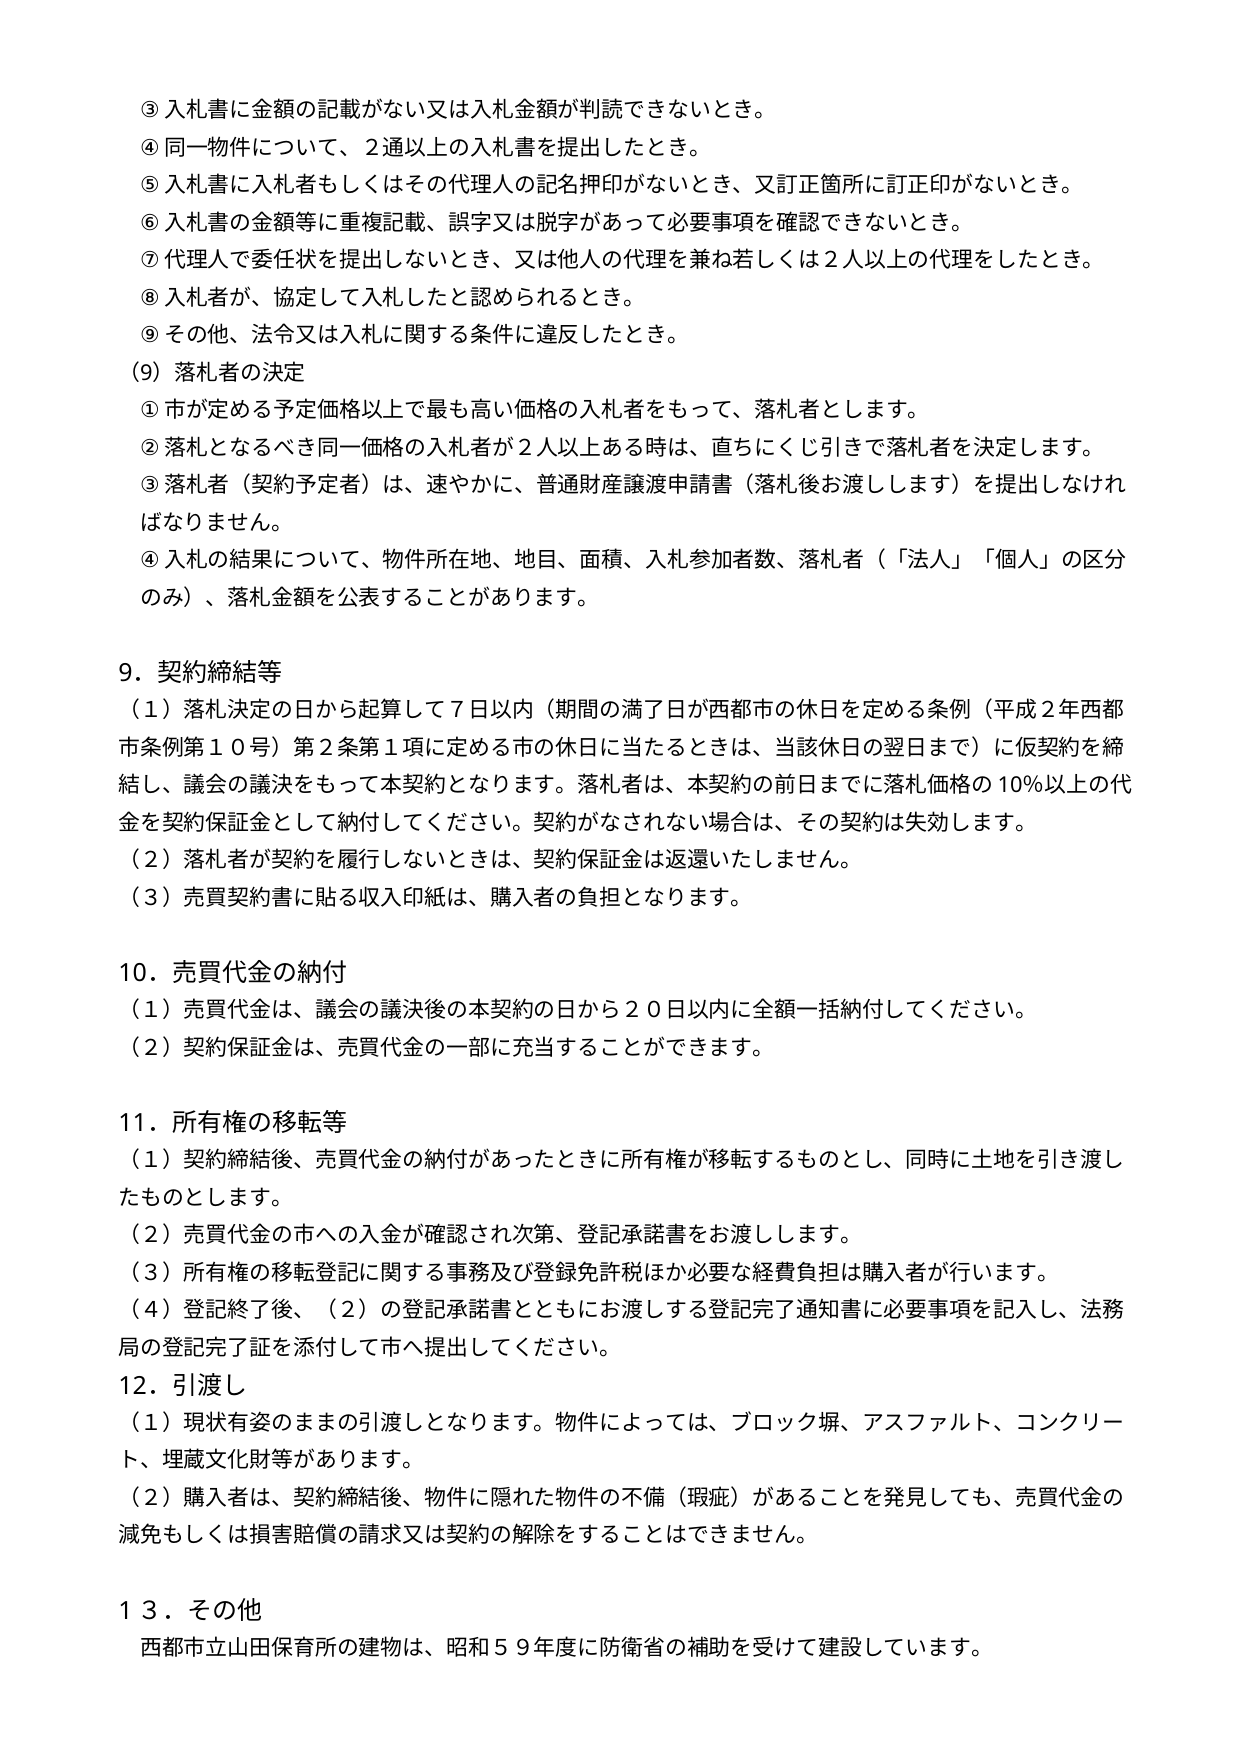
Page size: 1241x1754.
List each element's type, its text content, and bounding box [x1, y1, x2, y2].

text ⑤入札書に入札者もしくはその代理人の記名押印がないとき、又訂正箇所に訂正印がないとき。 [118, 164, 1140, 202]
text ⑨その他、法令又は入札に関する条件に違反したとき。 [118, 314, 1140, 352]
text （４）登記終了後、（２）の登記承諾書とともにお渡しする登記完了通知書に必要事項を記入し、法務局の登記完了証を添付して市へ提出してください。 [118, 1289, 1140, 1364]
text 10．売買代金の納付 [118, 952, 1140, 989]
text ①市が定める予定価格以上で最も高い価格の入札者をもって、落札者とします。 [118, 389, 1140, 427]
text （9）落札者の決定 [118, 352, 1140, 389]
text （２）契約保証金は、売買代金の一部に充当することができます。 [118, 1027, 1140, 1064]
text ③落札者（契約予定者）は、速やかに、普通財産譲渡申請書（落札後お渡しします）を提出しなければなりません。 [140, 464, 1140, 539]
text 西都市立山田保育所の建物は、昭和５９年度に防衛省の補助を受けて建設しています。 [118, 1627, 1140, 1664]
text （３）売買契約書に貼る収入印紙は、購入者の負担となります。 [118, 877, 1140, 914]
text （３）所有権の移転登記に関する事務及び登録免許税ほか必要な経費負担は購入者が行います。 [118, 1252, 1140, 1289]
text （２）購入者は、契約締結後、物件に隠れた物件の不備（瑕疵）があることを発見しても、売買代金の減免もしくは損害賠償の請求又は契約の解除をすることはできません。 [118, 1477, 1140, 1552]
text （１）現状有姿のままの引渡しとなります。物件によっては、ブロック塀、アスファルト、コンクリート、埋蔵文化財等があります。 [118, 1402, 1140, 1477]
text 1３．その他 [118, 1589, 1140, 1627]
text 12．引渡し [118, 1364, 1140, 1402]
text ⑥入札書の金額等に重複記載、誤字又は脱字があって必要事項を確認できないとき。 [118, 202, 1140, 239]
text （２）落札者が契約を履行しないときは、契約保証金は返還いたしません。 [118, 839, 1140, 877]
text ④入札の結果について、物件所在地、地目、面積、入札参加者数、落札者（「法人」「個人」の区分のみ）、落札金額を公表することがあります。 [140, 539, 1140, 614]
text ③入札書に金額の記載がない又は入札金額が判読できないとき。 [118, 89, 1140, 127]
text ②落札となるべき同一価格の入札者が２人以上ある時は、直ちにくじ引きで落札者を決定します。 [118, 427, 1140, 464]
text （１）契約締結後、売買代金の納付があったときに所有権が移転するものとし、同時に土地を引き渡したものとします。 [118, 1139, 1140, 1214]
text （１）売買代金は、議会の議決後の本契約の日から２０日以内に全額一括納付してください。 [118, 989, 1140, 1027]
text 11．所有権の移転等 [118, 1102, 1140, 1139]
text ④同一物件について、２通以上の入札書を提出したとき。 [118, 127, 1140, 164]
text 9．契約締結等 [118, 652, 1140, 689]
text （１）落札決定の日から起算して７日以内（期間の満了日が西都市の休日を定める条例（平成２年西都市条例第１０号）第２条第１項に定める市の休日に当たるときは、当該休日の翌日まで）に仮契約を締結し、議会の議決をもって本契約となります。落札者は、本契約の前日までに落札価格の10％以上の代金を契約保証金として納付してください。契約がなされない場合は、その契約は失効します。 [118, 689, 1140, 839]
text ⑧入札者が、協定して入札したと認められるとき。 [118, 277, 1140, 314]
text ⑦代理人で委任状を提出しないとき、又は他人の代理を兼ね若しくは２人以上の代理をしたとき。 [118, 239, 1140, 277]
text （２）売買代金の市への入金が確認され次第、登記承諾書をお渡しします。 [118, 1214, 1140, 1252]
